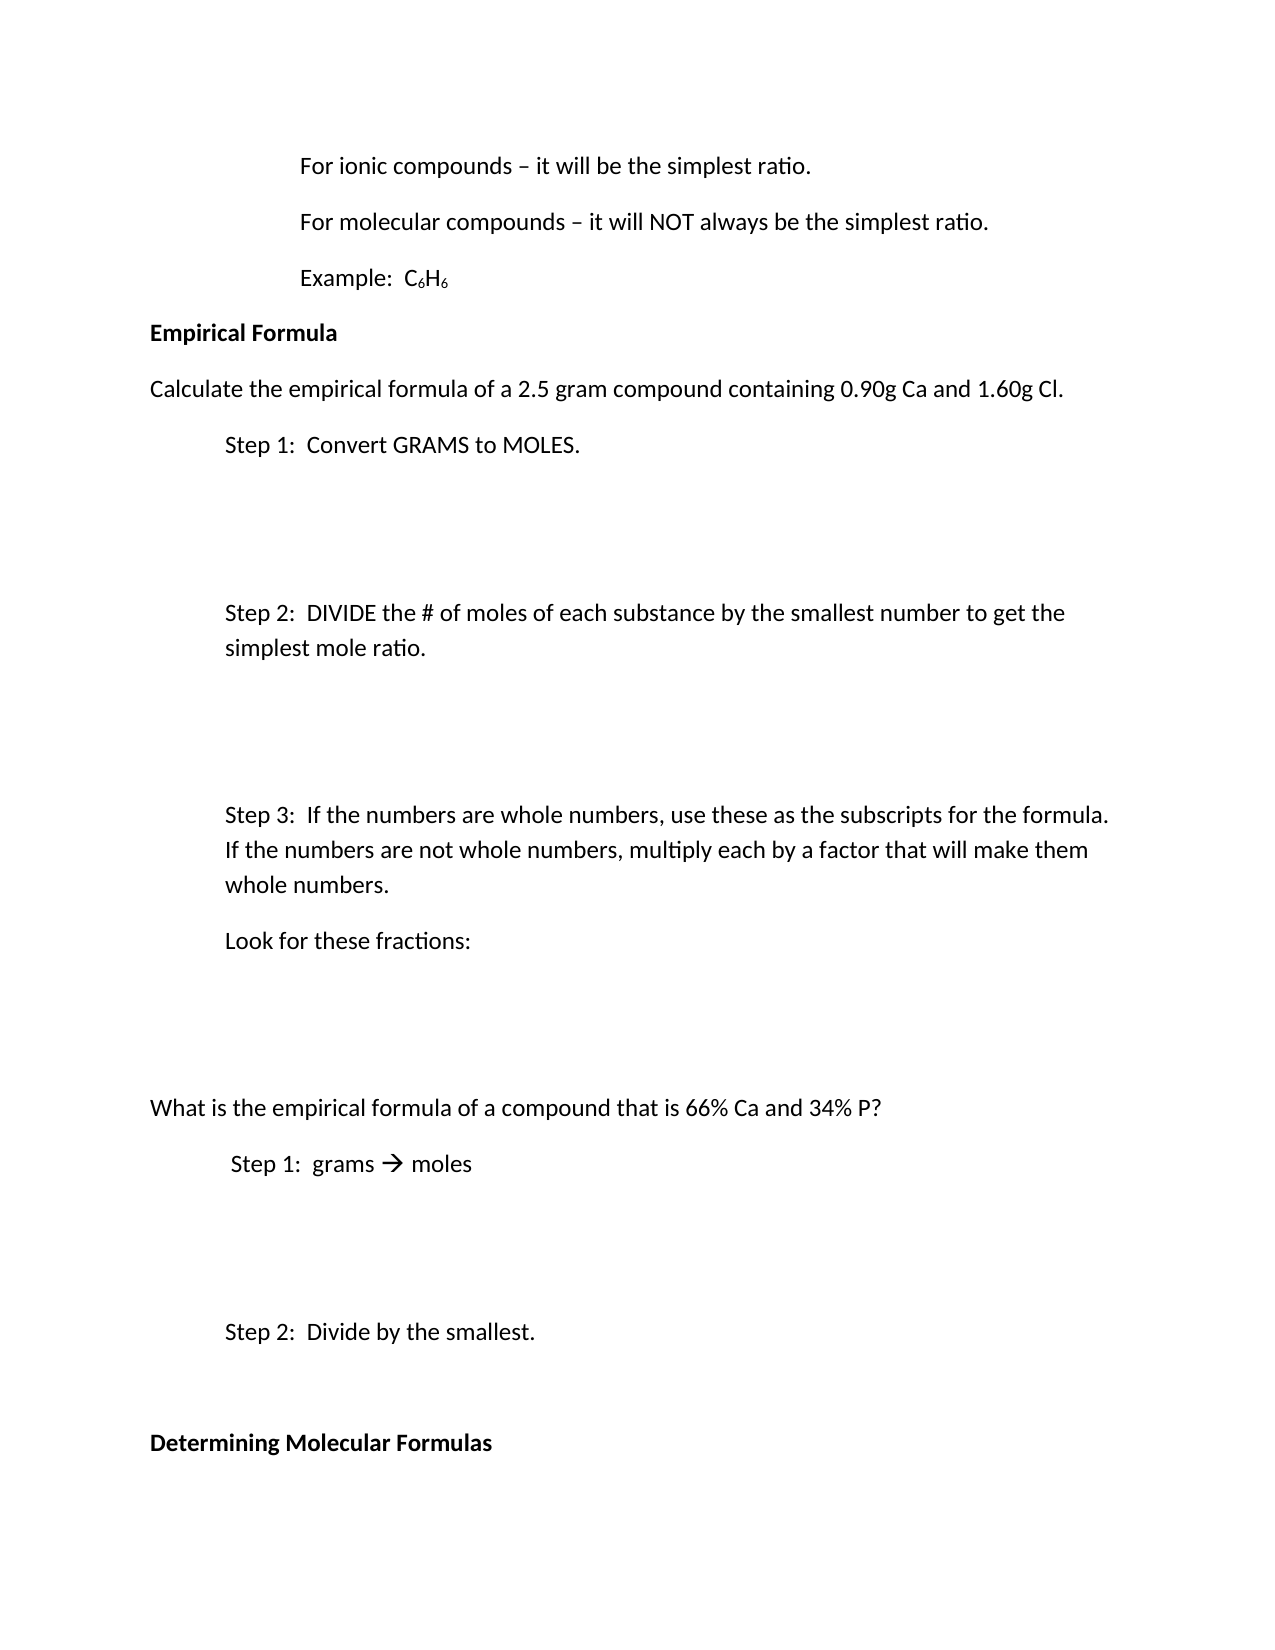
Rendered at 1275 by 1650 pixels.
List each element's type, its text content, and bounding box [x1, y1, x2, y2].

text Step 2: Divide by the smallest. [225, 1316, 1125, 1346]
text Determining Molecular Formulas [150, 1427, 1125, 1458]
text Look for these fractions: [225, 925, 1125, 956]
text Calculate the empirical formula of a 2.5 gram compound containing 0.90g Ca and 1.60g Cl. [150, 373, 1125, 404]
text Step 2: DIVIDE the # of moles of each substance by the smallest number to get the simplest mole ratio. [225, 597, 1125, 662]
text Example: C6H6 [300, 262, 1125, 292]
text Step 1: grams moles [225, 1148, 1125, 1179]
text Step 3: If the numbers are whole numbers, use these as the subscripts for the formula. If the numbers are not whole numbers, multiply each by a factor that will make them whole numbers. [225, 799, 1125, 900]
text Empirical Formula [150, 317, 1125, 348]
text For ionic compounds – it will be the simplest ratio. [300, 150, 1125, 181]
text Step 1: Convert GRAMS to MOLES. [150, 429, 1125, 460]
text What is the empirical formula of a compound that is 66% Ca and 34% P? [150, 1092, 1125, 1123]
text For molecular compounds – it will NOT always be the simplest ratio. [300, 206, 1125, 236]
